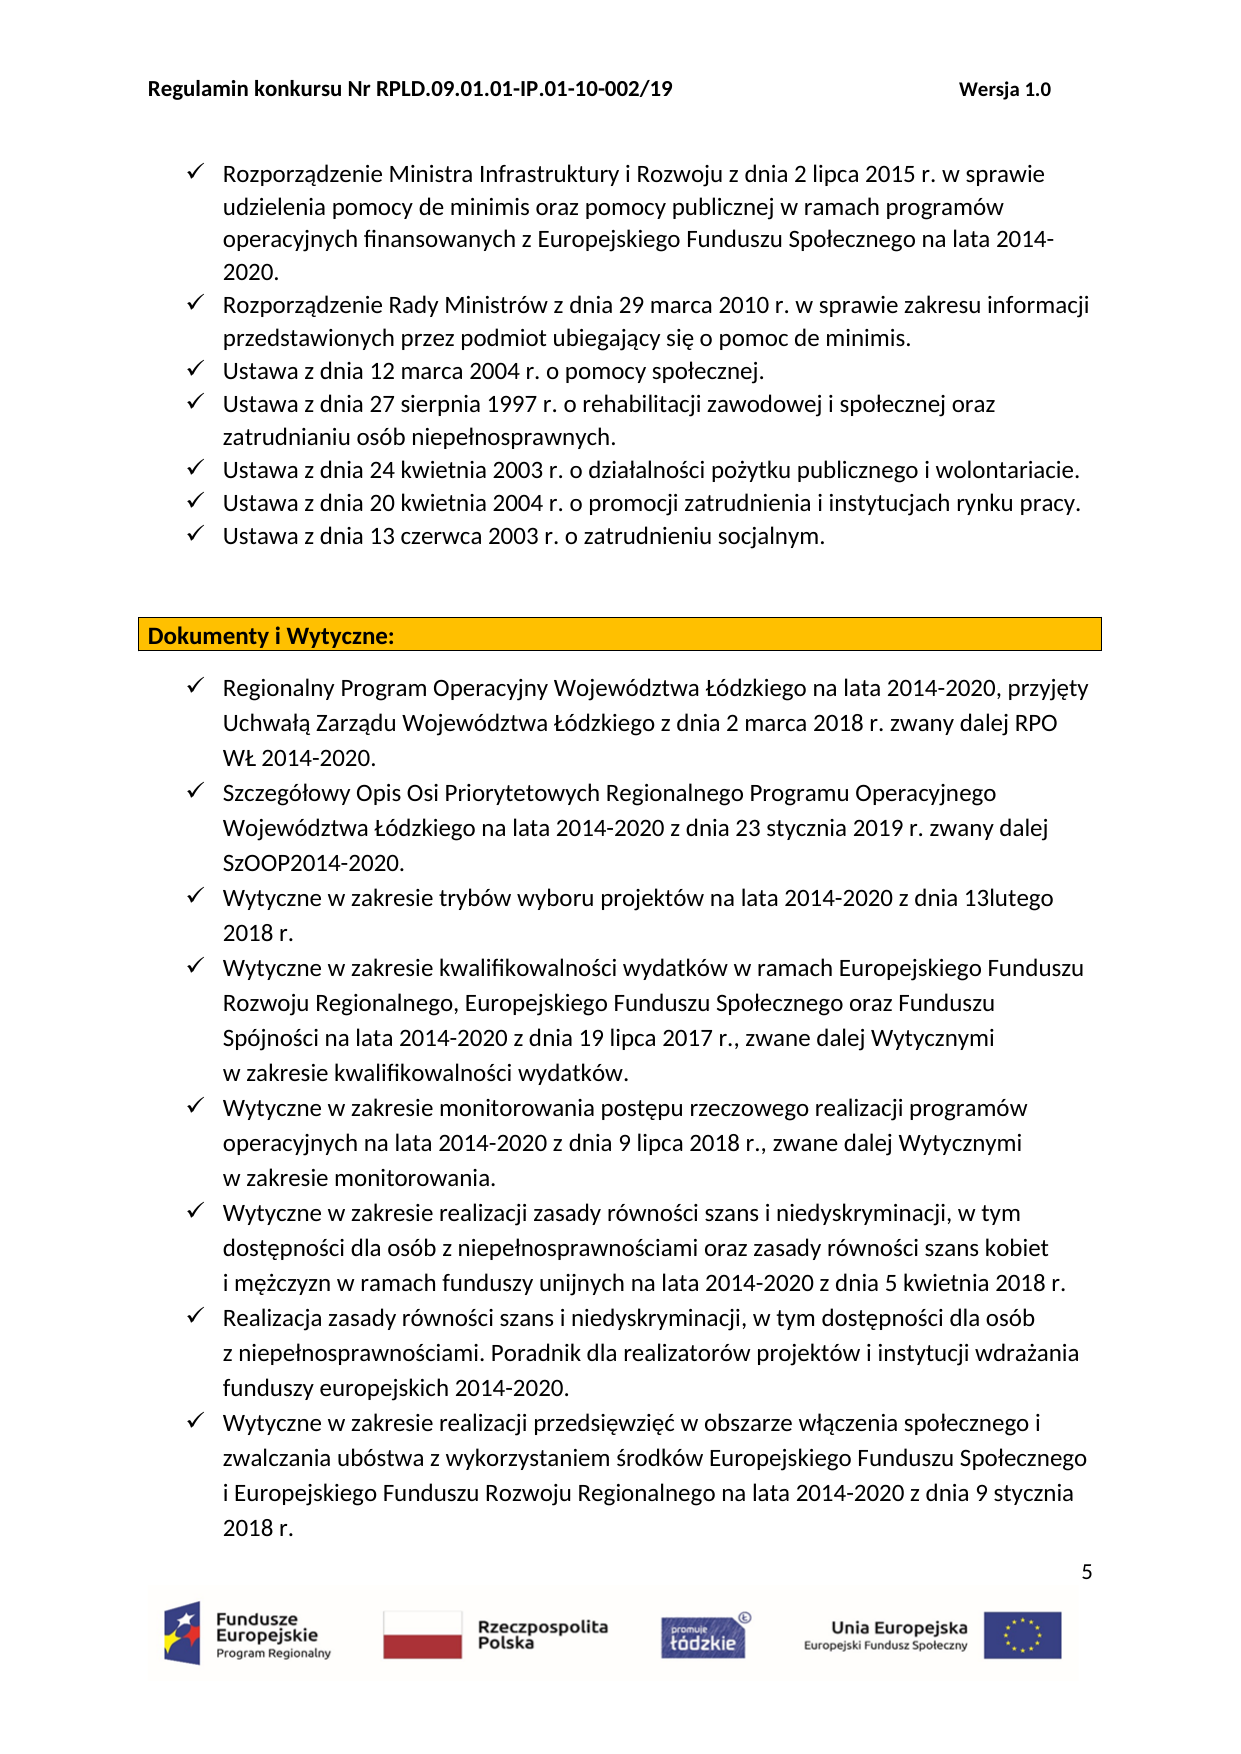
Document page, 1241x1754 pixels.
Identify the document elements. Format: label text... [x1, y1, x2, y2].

list Ustawa z dnia 12 marca 2004 r. o pomocy społecznej. [185, 355, 1093, 386]
list Wytyczne w zakresie realizacji przedsięwzięć w obszarze włączenia społecznego i zwalczania ubóstwa z wykorzystaniem środków Europejskiego Funduszu Społecznego i Europejskiego Funduszu Rozwoju Regionalnego na lata 2014-2020 z dnia 9 stycznia 2018 r. [185, 1407, 1093, 1543]
list Wytyczne w zakresie realizacji zasady równości szans i niedyskryminacji, w tym dostępności dla osób z niepełnosprawnościami oraz zasady równości szans kobiet i mężczyzn w ramach funduszy unijnych na lata 2014-2020 z dnia 5 kwietnia 2018 r. [185, 1197, 1093, 1298]
list Rozporządzenie Rady Ministrów z dnia 29 marca 2010 r. w sprawie zakresu informacji przedstawionych przez podmiot ubiegający się o pomoc de minimis. [185, 289, 1093, 353]
list Wytyczne w zakresie trybów wyboru projektów na lata 2014-2020 z dnia 13lutego 2018 r. [185, 882, 1093, 948]
list Wytyczne w zakresie kwalifikowalności wydatków w ramach Europejskiego Funduszu Rozwoju Regionalnego, Europejskiego Funduszu Społecznego oraz Funduszu Spójności na lata 2014-2020 z dnia 19 lipca 2017 r., zwane dalej Wytycznymi w zakresie kwalifikowalności wydatków. [185, 952, 1093, 1088]
list Ustawa z dnia 20 kwietnia 2004 r. o promocji zatrudnienia i instytucjach rynku pracy. [185, 487, 1093, 517]
list Szczegółowy Opis Osi Priorytetowych Regionalnego Programu Operacyjnego Województwa Łódzkiego na lata 2014-2020 z dnia 23 stycznia 2019 r. zwany dalej SzOOP2014-2020. [185, 777, 1093, 878]
list Rozporządzenie Ministra Infrastruktury i Rozwoju z dnia 2 lipca 2015 r. w sprawie udzielenia pomocy de minimis oraz pomocy publicznej w ramach programów operacyjnych finansowanych z Europejskiego Funduszu Społecznego na lata 2014-2020. [185, 158, 1093, 287]
list Ustawa z dnia 13 czerwca 2003 r. o zatrudnieniu socjalnym. [185, 520, 1093, 550]
list Wytyczne w zakresie monitorowania postępu rzeczowego realizacji programów operacyjnych na lata 2014-2020 z dnia 9 lipca 2018 r., zwane dalej Wytycznymi w zakresie monitorowania. [185, 1092, 1093, 1193]
list Regionalny Program Operacyjny Województwa Łódzkiego na lata 2014-2020, przyjęty Uchwałą Zarządu Województwa Łódzkiego z dnia 2 marca 2018 r. zwany dalej RPO WŁ 2014-2020. [185, 672, 1093, 773]
text Dokumenty i Wytyczne: [139, 618, 1101, 650]
list Ustawa z dnia 24 kwietnia 2003 r. o działalności pożytku publicznego i wolontariacie. [185, 454, 1093, 484]
list Ustawa z dnia 27 sierpnia 1997 r. o rehabilitacji zawodowej i społecznej oraz zatrudnianiu osób niepełnosprawnych. [185, 388, 1093, 452]
list Realizacja zasady równości szans i niedyskryminacji, w tym dostępności dla osób z niepełnosprawnościami. Poradnik dla realizatorów projektów i instytucji wdrażania funduszy europejskich 2014-2020. [185, 1302, 1093, 1403]
picture [147, 1585, 1079, 1681]
